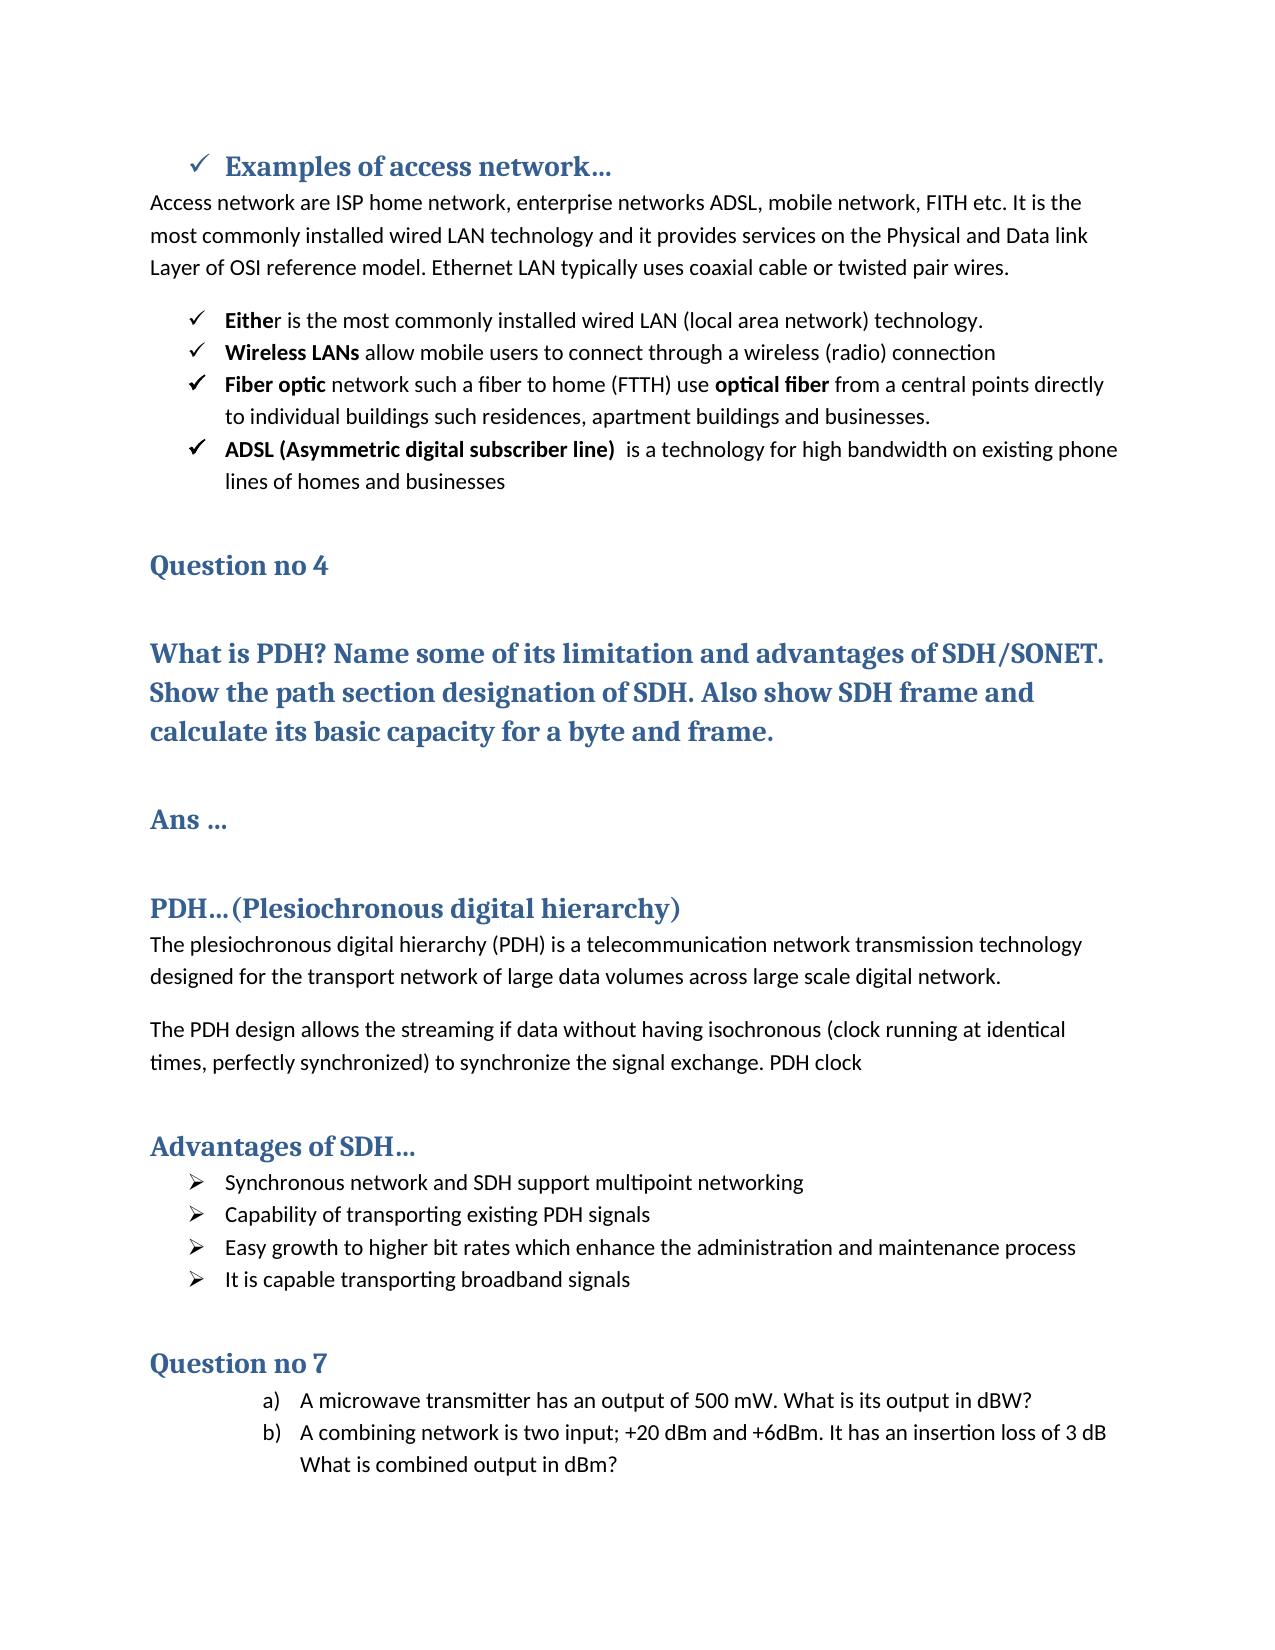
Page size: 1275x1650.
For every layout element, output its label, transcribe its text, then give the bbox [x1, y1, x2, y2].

list Synchronous network and SDH support multipoint networking [187, 1168, 1125, 1196]
list Either is the most commonly installed wired LAN (local area network) technology. [187, 306, 1125, 334]
list What is combined output in dBm? [300, 1450, 1125, 1478]
subtitle Advantages of SDH… [150, 1130, 1125, 1163]
subtitle Ans … [150, 803, 1125, 837]
list Easy growth to higher bit rates which enhance the administration and maintenance process [187, 1233, 1125, 1261]
list ADSL (Asymmetric digital subscriber line) is a technology for high bandwidth on existing phone lines of homes and businesses [187, 435, 1125, 495]
list Fiber optic network such a fiber to home (FTTH) use optical fiber from a central points directly to individual buildings such residences, apartment buildings and businesses. [187, 370, 1125, 431]
text Access network are ISP home network, enterprise networks ADSL, mobile network, FITH etc. It is the most commonly installed wired LAN technology and it provides services on the Physical and Data link Layer of OSI reference model. Ethernet LAN typically uses coaxial cable or twisted pair wires. [150, 188, 1125, 281]
list A microwave transmitter has an output of 500 mW. What is its output in dBW? [262, 1386, 1125, 1414]
subtitle Question no 7 [150, 1347, 1125, 1381]
list A combining network is two input; +20 dBm and +6dBm. It has an insertion loss of 3 dB [262, 1418, 1125, 1446]
subtitle Question no 4 [150, 549, 1125, 583]
subtitle What is PDH? Name some of its limitation and advantages of SDH/SONET. Show the path section designation of SDH. Also show SDH frame and calculate its basic capacity for a byte and frame. [150, 638, 1125, 748]
subtitle Examples of access network… [187, 150, 1125, 183]
text The plesiochronous digital hierarchy (PDH) is a telecommunication network transmission technology designed for the transport network of large data volumes across large scale digital network. [150, 930, 1125, 991]
text The PDH design allows the streaming if data without having isochronous (clock running at identical times, perfectly synchronized) to synchronize the signal exchange. PDH clock [150, 1016, 1125, 1076]
list It is capable transporting broadband signals [187, 1265, 1125, 1293]
subtitle PDH…(Plesiochronous digital hierarchy) [150, 892, 1125, 925]
list Wireless LANs allow mobile users to connect through a wireless (radio) connection [187, 338, 1125, 366]
list Capability of transporting existing PDH signals [187, 1201, 1125, 1229]
